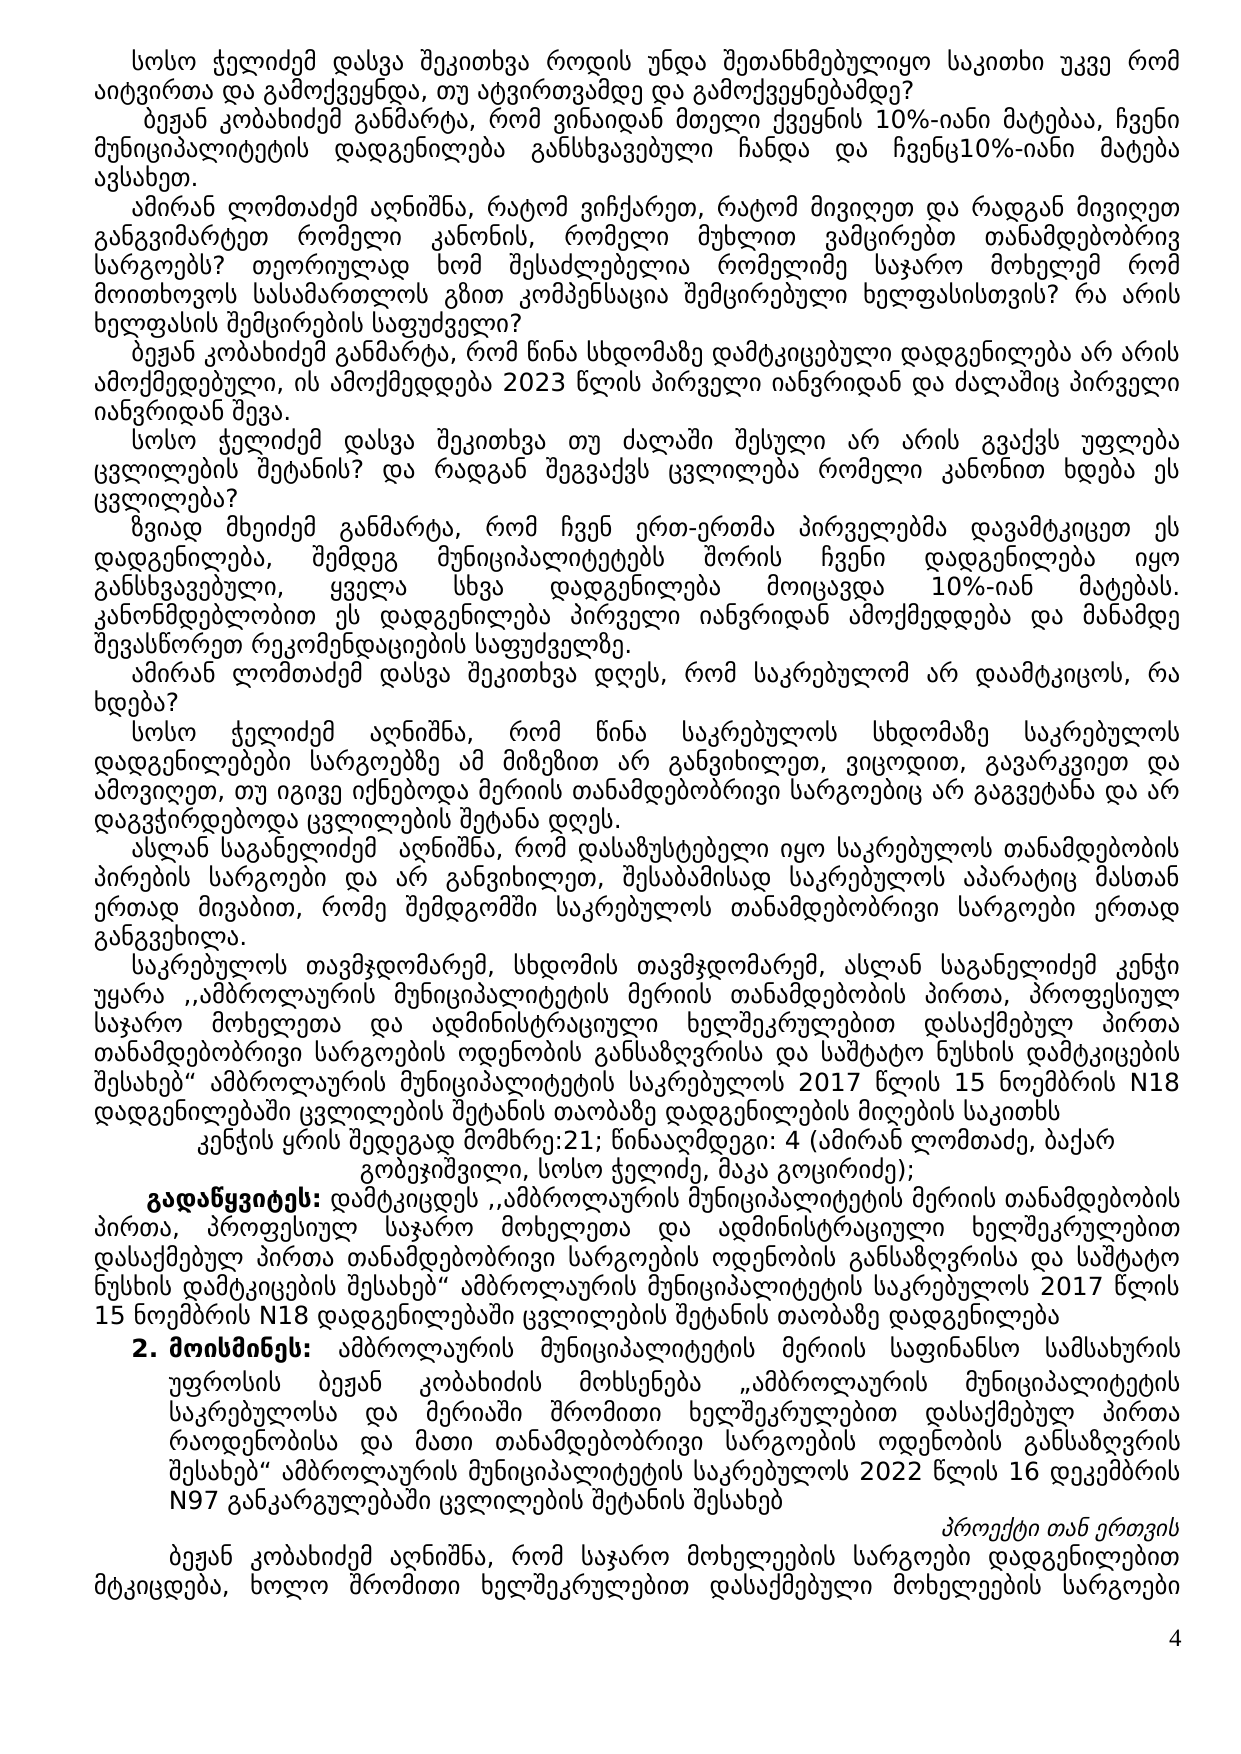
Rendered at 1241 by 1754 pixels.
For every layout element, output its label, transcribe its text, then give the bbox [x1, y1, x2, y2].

text კენჭის ყრის შედეგად მომხრე:21; წინააღმდეგი: 4 (ამირან ლომთაძე, ბაქარ გობეჯიშვილი, სოსო ჭელიძე, მაკა გოცირიძე); [94, 1126, 1181, 1184]
text გადაწყვიტეს: დამტკიცდეს ,,ამბროლაურის მუნიციპალიტეტის მერიის თანამდებობის პირთა, პროფესიულ საჯარო მოხელეთა და ადმინისტრაციული ხელშეკრულებით დასაქმებულ პირთა თანამდებობრივი სარგოების ოდენობის განსაზღვრისა და საშტატო ნუსხის დამტკიცების შესახებ“ ამბროლაურის მუნიციპალიტეტის საკრებულოს 2017 წლის 15 ნოემბრის N18 დადგენილებაში ცვლილების შეტანის თაობაზე დადგენილება [94, 1184, 1181, 1330]
text ბეჟან კობახიძემ განმარტა, რომ ვინაიდან მთელი ქვეყნის 10%-იანი მატებაა, ჩვენი მუნიციპალიტეტის დადგენილება განსხვავებული ჩანდა და ჩვენც10%-იანი მატება ავსახეთ. [94, 105, 1181, 193]
text ზვიად მხეიძემ განმარტა, რომ ჩვენ ერთ-ერთმა პირველებმა დავამტკიცეთ ეს დადგენილება, შემდეგ მუნიციპალიტეტებს შორის ჩვენი დადგენილება იყო განსხვავებული, ყველა სხვა დადგენილება მოიცავდა 10%-იან მატებას. კანონმდებლობით ეს დადგენილება პირველი იანვრიდან ამოქმედდება და მანამდე შევასწორეთ რეკომენდაციების საფუძველზე. [94, 513, 1181, 659]
text ამირან ლომთაძემ აღნიშნა, რატომ ვიჩქარეთ, რატომ მივიღეთ და რადგან მივიღეთ განგვიმარტეთ რომელი კანონის, რომელი მუხლით ვამცირებთ თანამდებობრივ სარგოებს? თეორიულად ხომ შესაძლებელია რომელიმე საჯარო მოხელემ რომ მოითხოვოს სასამართლოს გზით კომპენსაცია შემცირებული ხელფასისთვის? რა არის ხელფასის შემცირების საფუძველი? [94, 193, 1181, 338]
text ბეჟან კობახიძემ განმარტა, რომ წინა სხდომაზე დამტკიცებული დადგენილება არ არის ამოქმედებული, ის ამოქმედდება 2023 წლის პირველი იანვრიდან და ძალაშიც პირველი იანვრიდან შევა. [94, 338, 1181, 426]
text სოსო ჭელიძემ დასვა შეკითხვა როდის უნდა შეთანხმებულიყო საკითხი უკვე რომ აიტვირთა და გამოქვეყნდა, თუ ატვირთვამდე და გამოქვეყნებამდე? [94, 47, 1181, 105]
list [94, 1542, 1181, 1600]
list მოისმინეს: ამბროლაურის მუნიციპალიტეტის მერიის საფინანსო სამსახურის უფროსის ბეჟან კობახიძის მოხსენება „ამბროლაურის მუნიციპალიტეტის საკრებულოსა და მერიაში შრომითი ხელშეკრულებით დასაქმებულ პირთა რაოდენობისა და მათი თანამდებობრივი სარგოების ოდენობის განსაზღვრის შესახებ“ ამბროლაურის მუნიციპალიტეტის საკრებულოს 2022 წლის 16 დეკემბრის N97 განკარგულებაში ცვლილების შეტანის შესახებ [131, 1330, 1181, 1515]
text ამირან ლომთაძემ დასვა შეკითხვა დღეს, რომ საკრებულომ არ დაამტკიცოს, რა ხდება? [94, 659, 1181, 718]
text ასლან საგანელიძემ აღნიშნა, რომ დასაზუსტებელი იყო საკრებულოს თანამდებობის პირების სარგოები და არ განვიხილეთ, შესაბამისად საკრებულოს აპარატიც მასთან ერთად მივაბით, რომე შემდგომში საკრებულოს თანამდებობრივი სარგოები ერთად განგვეხილა. [94, 834, 1181, 951]
text პროექტი თან ერთვის [94, 1515, 1181, 1542]
text საკრებულოს თავმჯდომარემ, სხდომის თავმჯდომარემ, ასლან საგანელიძემ კენჭი უყარა ,,ამბროლაურის მუნიციპალიტეტის მერიის თანამდებობის პირთა, პროფესიულ საჯარო მოხელეთა და ადმინისტრაციული ხელშეკრულებით დასაქმებულ პირთა თანამდებობრივი სარგოების ოდენობის განსაზღვრისა და საშტატო ნუსხის დამტკიცების შესახებ“ ამბროლაურის მუნიციპალიტეტის საკრებულოს 2017 წლის 15 ნოემბრის N18 დადგენილებაში ცვლილების შეტანის თაობაზე დადგენილების მიღების საკითხს [94, 951, 1181, 1126]
text სოსო ჭელიძემ აღნიშნა, რომ წინა საკრებულოს სხდომაზე საკრებულოს დადგენილებები სარგოებზე ამ მიზეზით არ განვიხილეთ, ვიცოდით, გავარკვიეთ და ამოვიღეთ, თუ იგივე იქნებოდა მერიის თანამდებობრივი სარგოებიც არ გაგვეტანა და არ დაგვჭირდებოდა ცვლილების შეტანა დღეს. [94, 718, 1181, 834]
text სოსო ჭელიძემ დასვა შეკითხვა თუ ძალაში შესული არ არის გვაქვს უფლება ცვლილების შეტანის? და რადგან შეგვაქვს ცვლილება რომელი კანონით ხდება ეს ცვლილება? [94, 426, 1181, 513]
